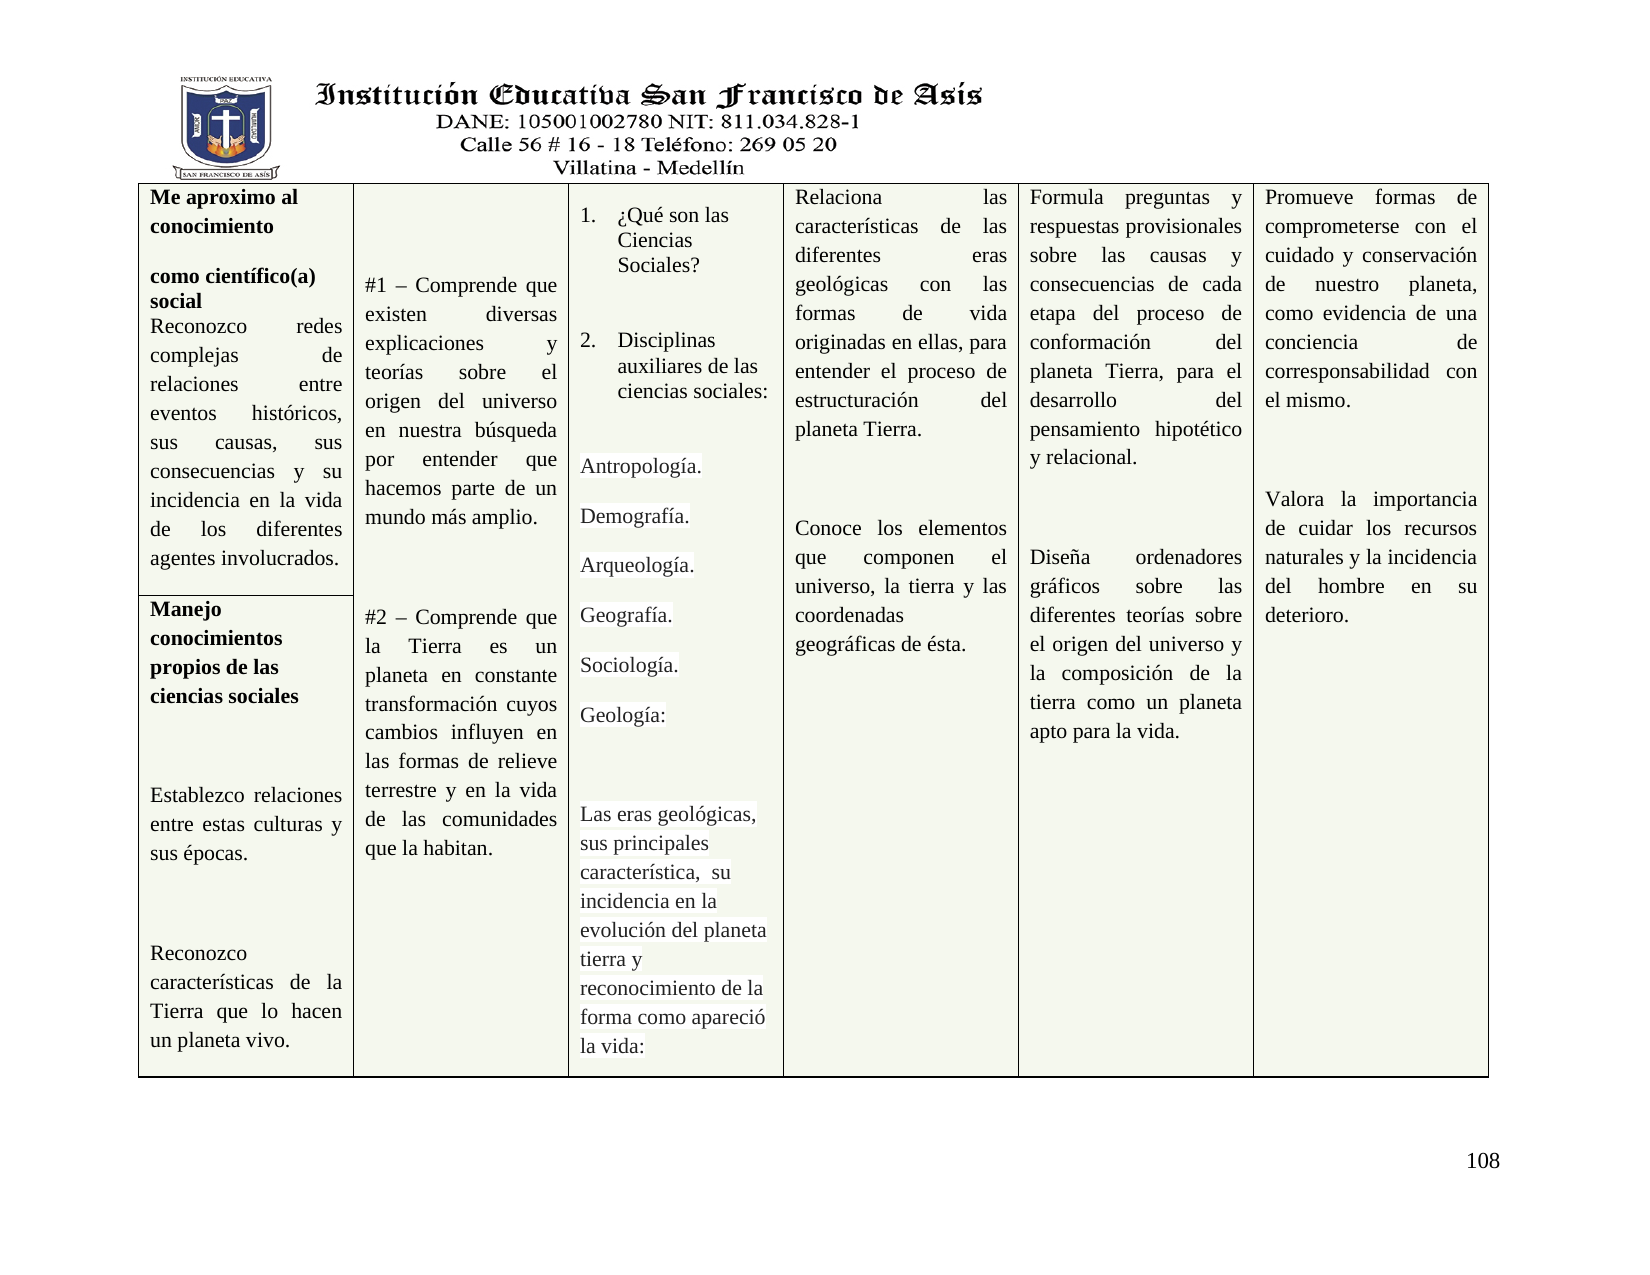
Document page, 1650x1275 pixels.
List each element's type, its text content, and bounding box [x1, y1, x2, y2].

table_cell #1 – Comprende que existen diversas explicaciones y teorías sobre el origen del universo en nuestra búsqueda por entender que hacemos parte de un mundo más amplio. #2 – Comprende que la Tierra es un planeta en constante transformación cuyos cambios influyen en las formas de relieve terrestre y en la vida de las comunidades que la habitan. [354, 184, 568, 1076]
table_cell ¿Qué son las Ciencias Sociales? Disciplinas auxiliares de las ciencias sociales: Antropología. Demografía. Arqueología. Geografía. Sociología. Geología: Las eras geológicas, sus principales característica, su incidencia en la evolución del planeta tierra y reconocimiento de la forma como apareció la vida: Arcaica. Paleozoica. Mesozoica. Cenozoica. Terciaria. Cuaternaria. 3. El Universo: ¿Qué es? 3.1 Características del universo. 3.2 Teorías sobre el origen del universo. 3.3 Cuerpos que conforman el universo (estrellas, galaxias, nebulosas, agujeros negros, planetas y cuásares) 3.3 La vía láctea (ubicación, composición y partes de una galaxia). 3.4 El sistema solar (características , movimientos y estructura del sol) 4. La tierra: ¿Por qué es un planeta apto para la vida? 4.1 Capas internas y externas de la tierra. 4.2 Los movimientos de la tierra: rotación y traslación. 4.3 Las estaciones: ¿Por qué hay lugares en la tierra donde no se presentan? 4.4 Red Geográfica: meridianos y paralelos. 4.5 Coordenadas geográficas: Latitud, longitud y husos horarios. 5. Proyecto transversal Pregunta clave: ¿Cómo incidieron las eras geológicas en la aparición de la vida y cuáles fueron las principales características de ésta en cada era? Exploro el problema: Recopilación de pistas con base en los temas vistos durante el período. Propongo una hipótesis: Dar una respuesta a la pregunta de manera breve con base en la información recopilada. Búsqueda de información: Ampliar la información que se tiene por medio de sitios WEB y con ayuda de quien maneje la biblioteca del colegio y del barrio. recopilar la información: identificar de qué fuente se sacó cada información y organizarla de acuerdo a la forma como se quiere resolver la pregunta clave. Compruebo mi hipótesis: con ayuda de la información recopilada verifico si mi hipótesis es cierta y utilizo la información recopilada para sustentar y/o ampliar mi hipótesis. Expongo mi producto final: Haciendo uso herramientas multimedia, expongo los resultados de mi trabajo de la siguiente forma: Pregunta clave. Hipótesis. Información que sustenta mi hipótesis Conclusiones. [569, 184, 783, 1076]
table_cell Relaciona las características de las diferentes eras geológicas con las formas de vida originadas en ellas, para entender el proceso de estructuración del planeta Tierra. Conoce los elementos que componen el universo, la tierra y las coordenadas geográficas de ésta. [784, 184, 1018, 1076]
table_cell Me aproximo al conocimiento como científico(a) social Reconozco redes complejas de relaciones entre eventos históricos, sus causas, sus consecuencias y su incidencia en la vida de los diferentes agentes involucrados. [139, 184, 353, 595]
table_cell Formula preguntas y respuestas provisionales sobre las causas y consecuencias de cada etapa del proceso de conformación del planeta Tierra, para el desarrollo del pensamiento hipotético y relacional. Diseña ordenadores gráficos sobre las diferentes teorías sobre el origen del universo y la composición de la tierra como un planeta apto para la vida. [1019, 184, 1253, 1076]
picture [150, 73, 1070, 183]
table_cell Promueve formas de comprometerse con el cuidado y conservación de nuestro planeta, como evidencia de una conciencia de corresponsabilidad con el mismo. Valora la importancia de cuidar los recursos naturales y la incidencia del hombre en su deterioro. [1254, 184, 1488, 1076]
